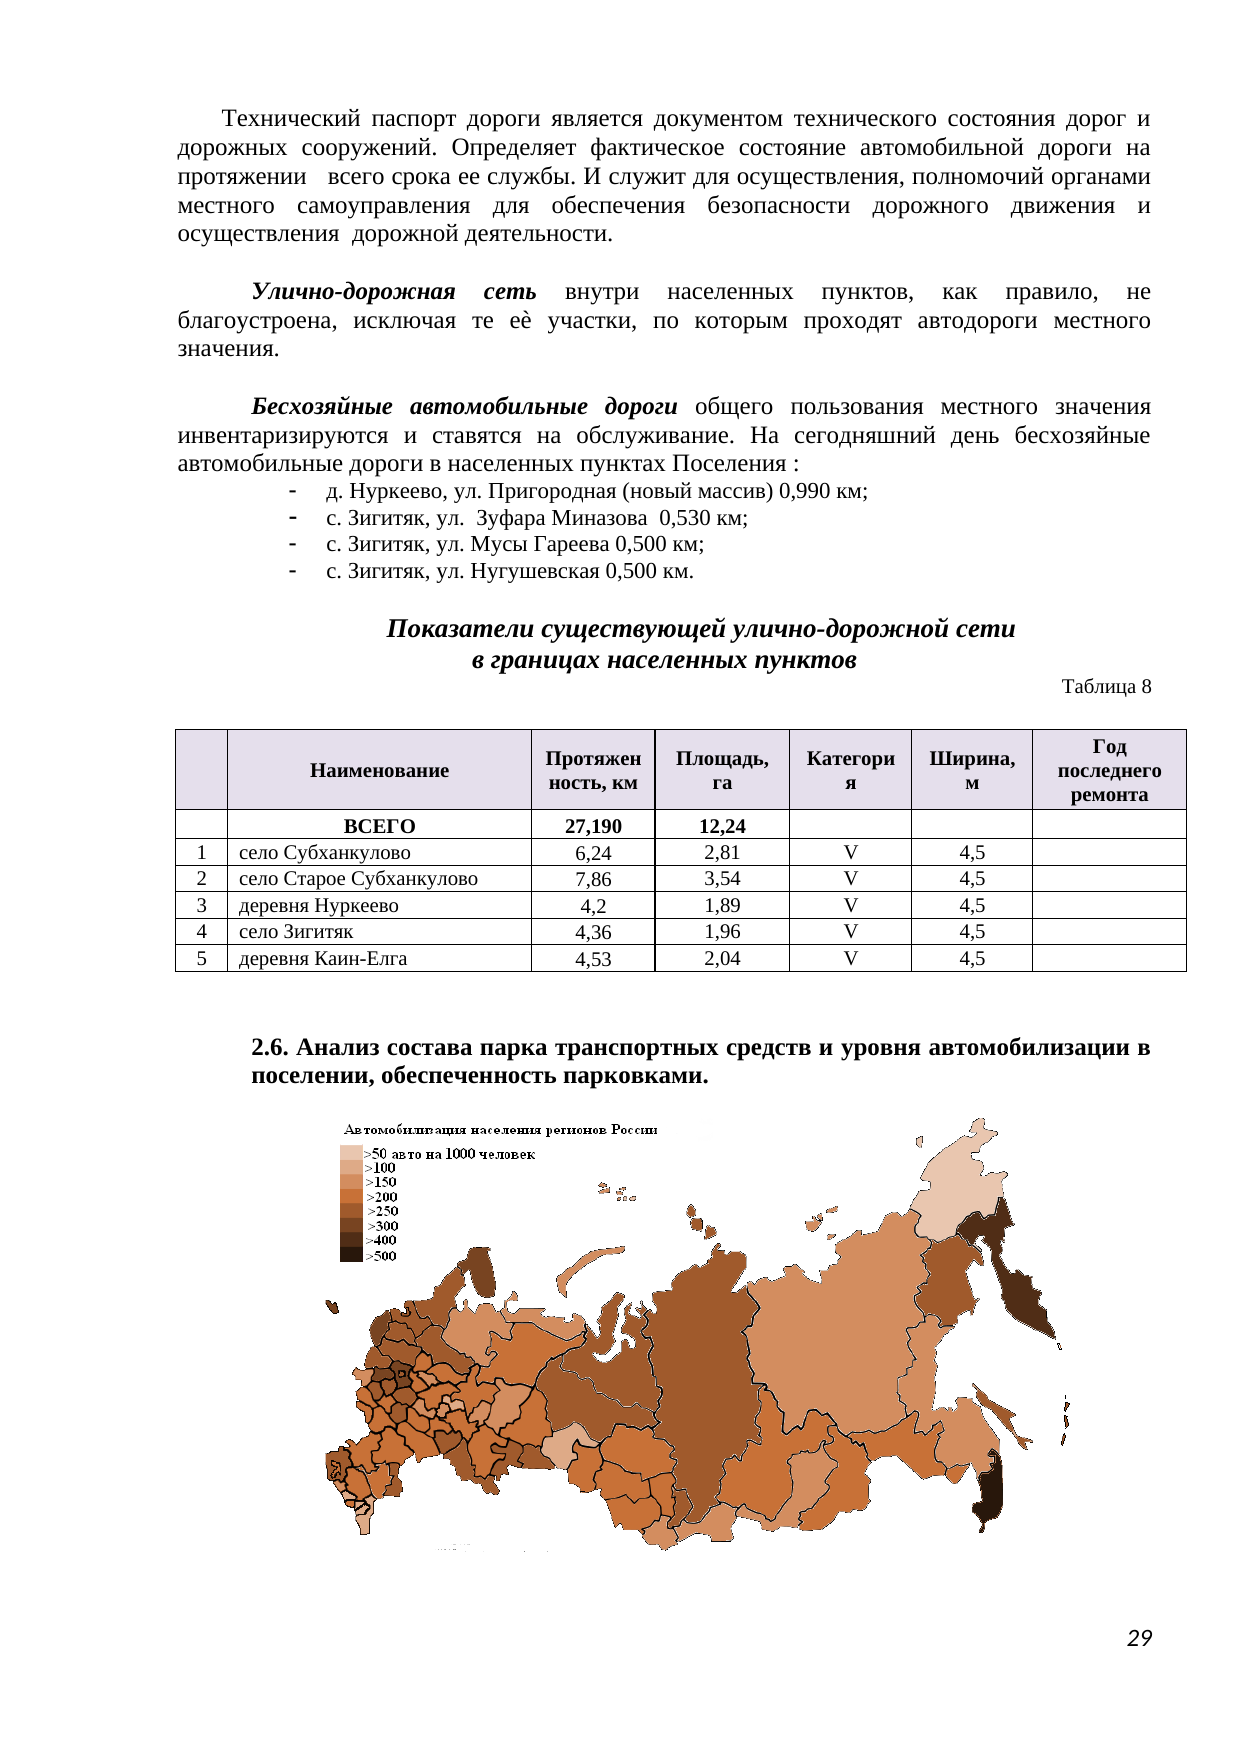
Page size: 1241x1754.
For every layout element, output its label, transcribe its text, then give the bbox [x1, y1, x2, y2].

table_cell 7,86 [532, 866, 654, 891]
list с. Зигитяк, ул. Зуфара Миназова 0,530 км; [288, 503, 1152, 530]
table_header Категория [790, 730, 911, 809]
table_cell 27,190 [532, 810, 654, 838]
table_cell 2,81 [656, 839, 789, 864]
table_header Наименование [228, 730, 531, 809]
table_cell 4,53 [532, 945, 654, 971]
table_cell [1033, 810, 1186, 838]
text Показатели существующей улично-дорожной сети [207, 612, 1152, 643]
table_cell деревня Нуркеево [228, 892, 531, 918]
table_cell V [790, 839, 911, 864]
table_cell [912, 810, 1032, 838]
table_cell 4,5 [912, 945, 1032, 971]
text Таблица 8 [177, 674, 1152, 698]
table_cell [1033, 892, 1186, 918]
table_cell село Субханкулово [228, 839, 531, 864]
table_cell V [790, 892, 911, 918]
table_cell [1033, 839, 1186, 864]
table_header Год последнего ремонта [1033, 730, 1186, 809]
table_cell V [790, 945, 911, 971]
table_cell V [790, 919, 911, 944]
text Улично-дорожная сеть внутри населенных пунктов, как правило, не благоустроена, исключая те еѐ участки, по которым проходят автодороги местного значения. [177, 276, 1152, 362]
table_cell 5 [176, 945, 227, 971]
table_cell [790, 810, 911, 838]
table_header Протяженность, км [532, 730, 654, 809]
list с. Зигитяк, ул. Нугушевская 0,500 км. [288, 557, 1152, 583]
table_cell 2 [176, 866, 227, 891]
table_cell 4,2 [532, 892, 654, 918]
text Бесхозяйные автомобильные дороги общего пользования местного значения инвентаризируются и ставятся на обслуживание. На сегодняшний день бесхозяйные автомобильные дороги в населенных пунктах Поселения : [177, 391, 1152, 477]
list д. Нуркеево, ул. Пригородная (новый массив) 0,990 км; [288, 477, 1152, 503]
table_cell 3,54 [656, 866, 789, 891]
table_cell [1033, 919, 1186, 944]
table_header Площадь, га [656, 730, 789, 809]
table_cell 12,24 [656, 810, 789, 838]
table_cell ВСЕГО [228, 810, 531, 838]
table_cell 4,36 [532, 919, 654, 944]
table_cell [1033, 866, 1186, 891]
text 2.6. Анализ состава парка транспортных средств и уровня автомобилизации в поселении, обеспеченность парковками. [251, 1032, 1152, 1089]
list с. Зигитяк, ул. Мусы Гареева 0,500 км; [288, 530, 1152, 557]
table_cell 1,89 [656, 892, 789, 918]
table_cell 3 [176, 892, 227, 918]
table_cell 6,24 [532, 839, 654, 864]
table_cell 4,5 [912, 892, 1032, 918]
table_cell 4,5 [912, 866, 1032, 891]
table_cell 4,5 [912, 919, 1032, 944]
table_cell [1033, 945, 1186, 971]
table_cell деревня Каин-Елга [228, 945, 531, 971]
table_cell [176, 810, 227, 838]
table_cell 4,5 [912, 839, 1032, 864]
table_cell село Зигитяк [228, 919, 531, 944]
text Технический паспорт дороги является документом технического состояния дорог и дорожных сооружений. Определяет фактическое состояние автомобильной дороги на протяжении всего срока ее службы. И служит для осуществления, полномочий органами местного самоуправления для обеспечения безопасности дорожного движения и осуществления дорожной деятельности. [177, 103, 1152, 247]
table_header Ширина, м [912, 730, 1032, 809]
table_cell 4 [176, 919, 227, 944]
table_cell 2,04 [656, 945, 789, 971]
table_cell 1 [176, 839, 227, 864]
table_header [176, 730, 227, 809]
picture [325, 1118, 1078, 1560]
table_cell село Старое Субханкулово [228, 866, 531, 891]
table_cell 1,96 [656, 919, 789, 944]
table_cell V [790, 866, 911, 891]
text в границах населенных пунктов [177, 643, 1152, 674]
